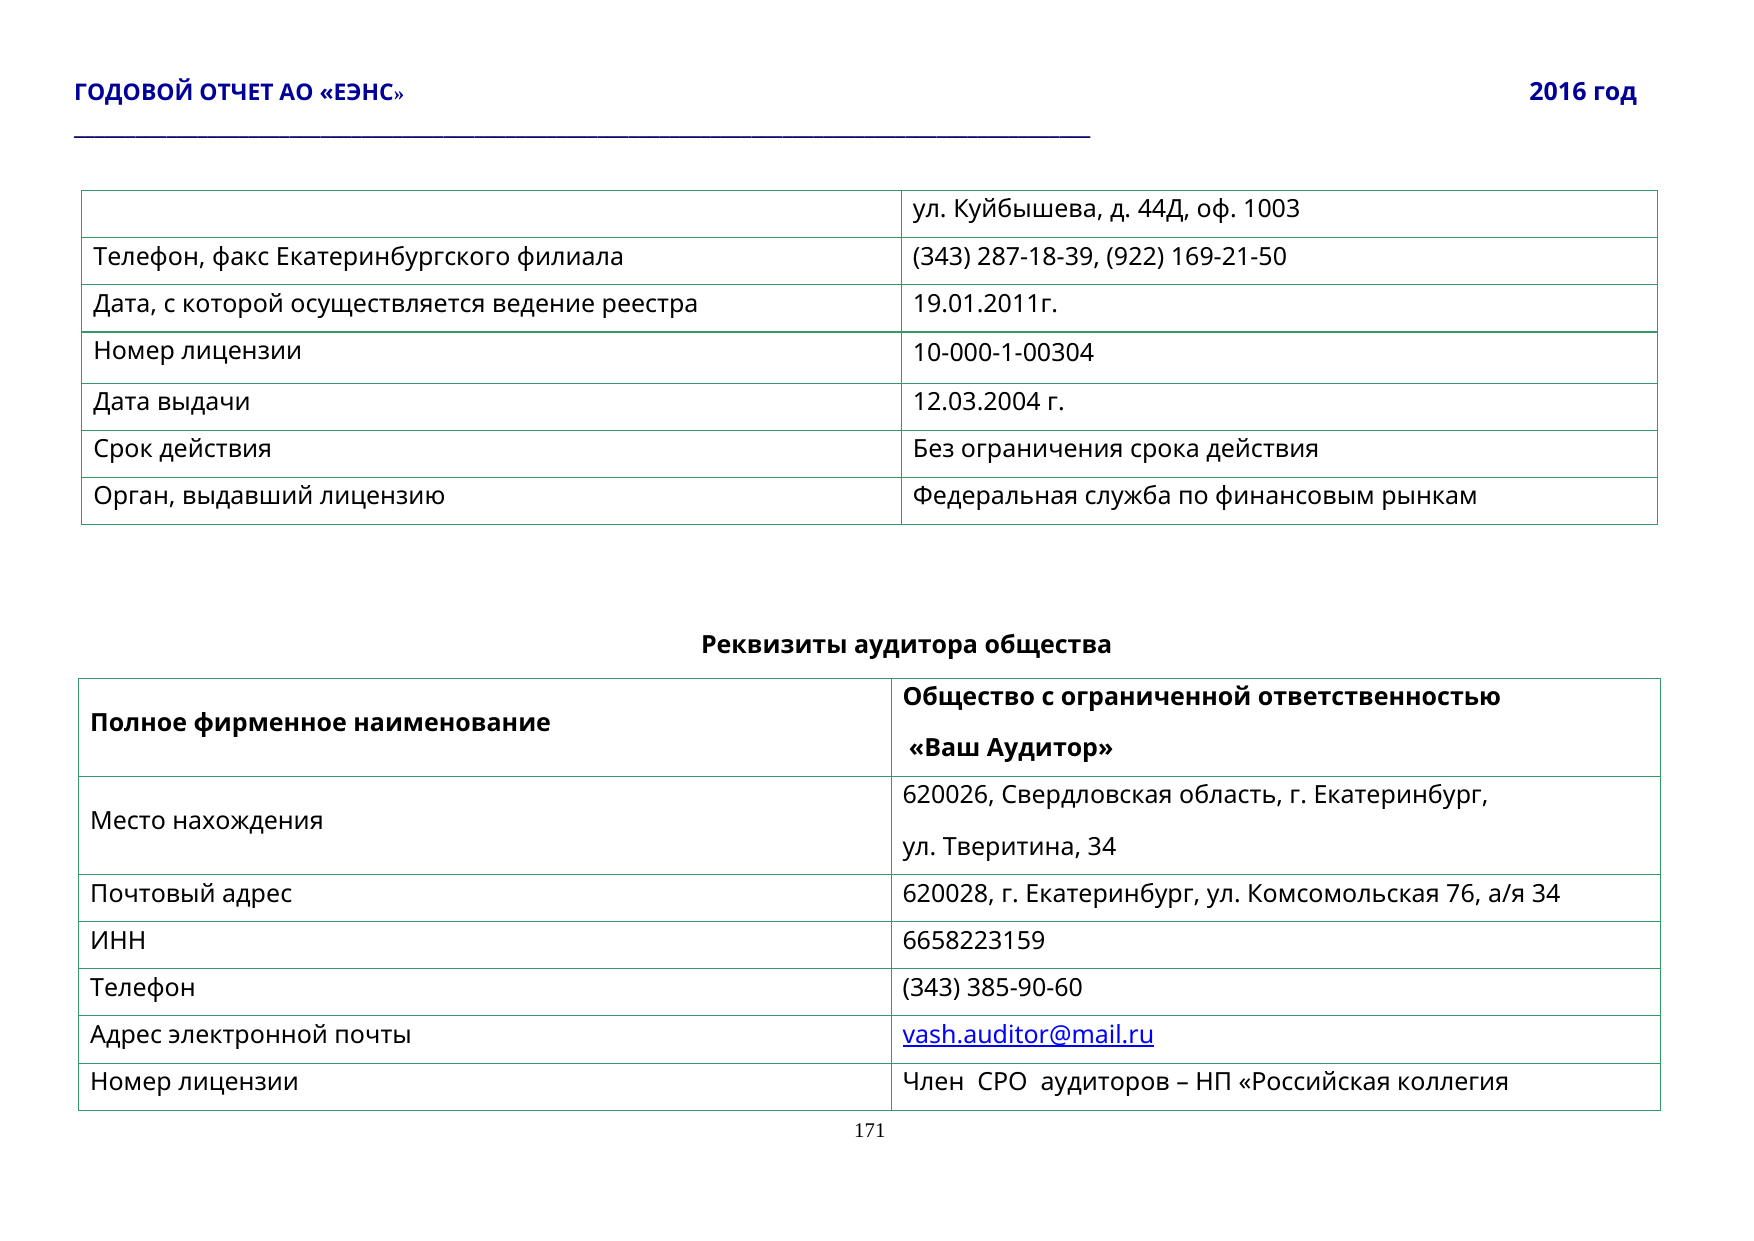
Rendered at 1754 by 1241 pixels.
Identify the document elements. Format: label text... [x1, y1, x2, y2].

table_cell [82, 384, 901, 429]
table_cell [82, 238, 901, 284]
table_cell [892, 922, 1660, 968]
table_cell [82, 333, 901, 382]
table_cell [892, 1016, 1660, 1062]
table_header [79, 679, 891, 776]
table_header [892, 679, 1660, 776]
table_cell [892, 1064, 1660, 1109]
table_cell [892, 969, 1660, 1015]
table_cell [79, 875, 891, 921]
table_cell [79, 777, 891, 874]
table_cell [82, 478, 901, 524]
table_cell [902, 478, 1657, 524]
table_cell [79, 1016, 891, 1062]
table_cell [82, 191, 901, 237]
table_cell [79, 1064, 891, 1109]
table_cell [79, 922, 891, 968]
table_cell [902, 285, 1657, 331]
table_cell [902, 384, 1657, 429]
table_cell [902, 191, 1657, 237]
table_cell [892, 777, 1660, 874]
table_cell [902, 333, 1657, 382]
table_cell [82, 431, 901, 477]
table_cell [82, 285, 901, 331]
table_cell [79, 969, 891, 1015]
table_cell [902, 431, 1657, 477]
text Реквизиты аудитора общества [74, 627, 1665, 661]
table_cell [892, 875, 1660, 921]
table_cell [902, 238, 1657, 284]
